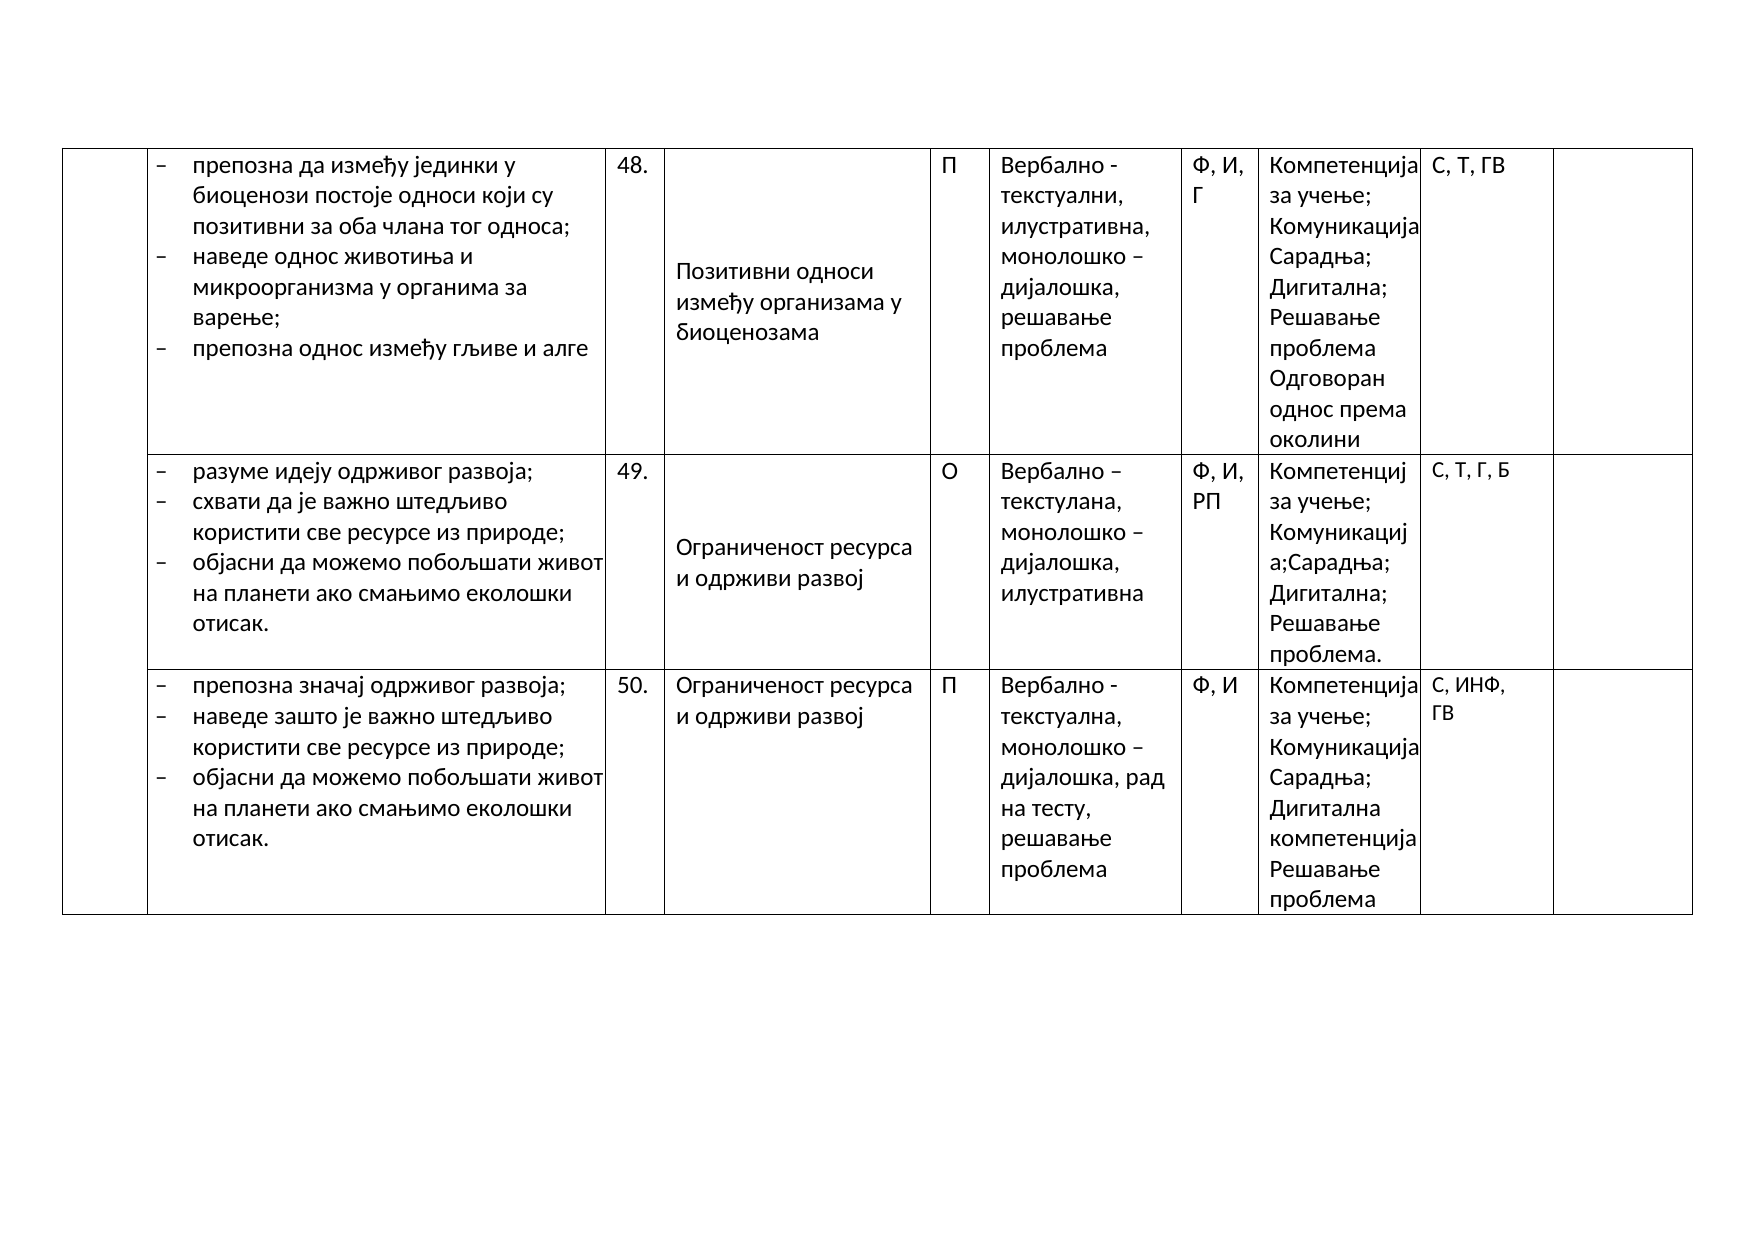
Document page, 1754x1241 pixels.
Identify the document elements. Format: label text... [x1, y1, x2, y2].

table_cell [1554, 149, 1692, 454]
table_cell Компетенција за учење; Комуникација Сарадња; Дигитална компетенција Решавање проблема [1259, 670, 1420, 914]
table_cell Ф, И, Г [1182, 149, 1258, 454]
table_cell Ф, И, РП [1182, 455, 1258, 669]
table_cell С, ИНФ, ГВ [1421, 670, 1553, 914]
table_cell П [931, 670, 989, 914]
table_cell препозна значај одрживог развоја; наведе зашто је важно штедљиво користити све ресурсе из природе; објасни да можемо побољшати живот на планети ако смањимо еколошки отисак. [148, 670, 605, 914]
table_cell Ограниченост ресурса и одрживи развој [665, 670, 930, 914]
table_cell разуме идеју одрживог развоја; схвати да је важно штедљиво користити све ресурсе из природе; објасни да можемо побољшати живот на планети ако смањимо еколошки отисак. [148, 455, 605, 669]
table_cell [1554, 455, 1692, 669]
table_cell препозна да између јединки у биоценози постоје односи који су позитивни за оба члана тог односа; наведе однос животиња и микроорганизма у органима за варење; препозна однос између гљиве и алге [148, 149, 605, 454]
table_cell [665, 149, 930, 454]
table_cell 48. [606, 149, 664, 454]
table_cell 49. [606, 455, 664, 669]
table_cell Ограниченост ресурса и одрживи развој [665, 455, 930, 669]
table_cell Вербално - текстуална, монолошко – дијалошка, рад на тесту, решавање проблема [990, 670, 1181, 914]
table_cell 50. [606, 670, 664, 914]
table_cell Ф, И [1182, 670, 1258, 914]
table_cell Компетенција за учење; Комуникација Сарадња; Дигитална; Решавање проблема Одговоран однос према околини [1259, 149, 1420, 454]
table_cell П [931, 149, 989, 454]
table_cell Компетенциј за учење; Комуникација;Сарадња; Дигитална; Решавање проблема. [1259, 455, 1420, 669]
table_cell С, Т, ГВ [1421, 149, 1553, 454]
table_cell Вербално – текстулана, монолошко – дијалошка, илустративна [990, 455, 1181, 669]
table_cell [1554, 670, 1692, 914]
table_cell О [931, 455, 989, 669]
table_cell С, Т, Г, Б [1421, 455, 1553, 669]
table_cell Вербално - текстуални, илустративна, монолошко – дијалошка, решавање проблема [990, 149, 1181, 454]
